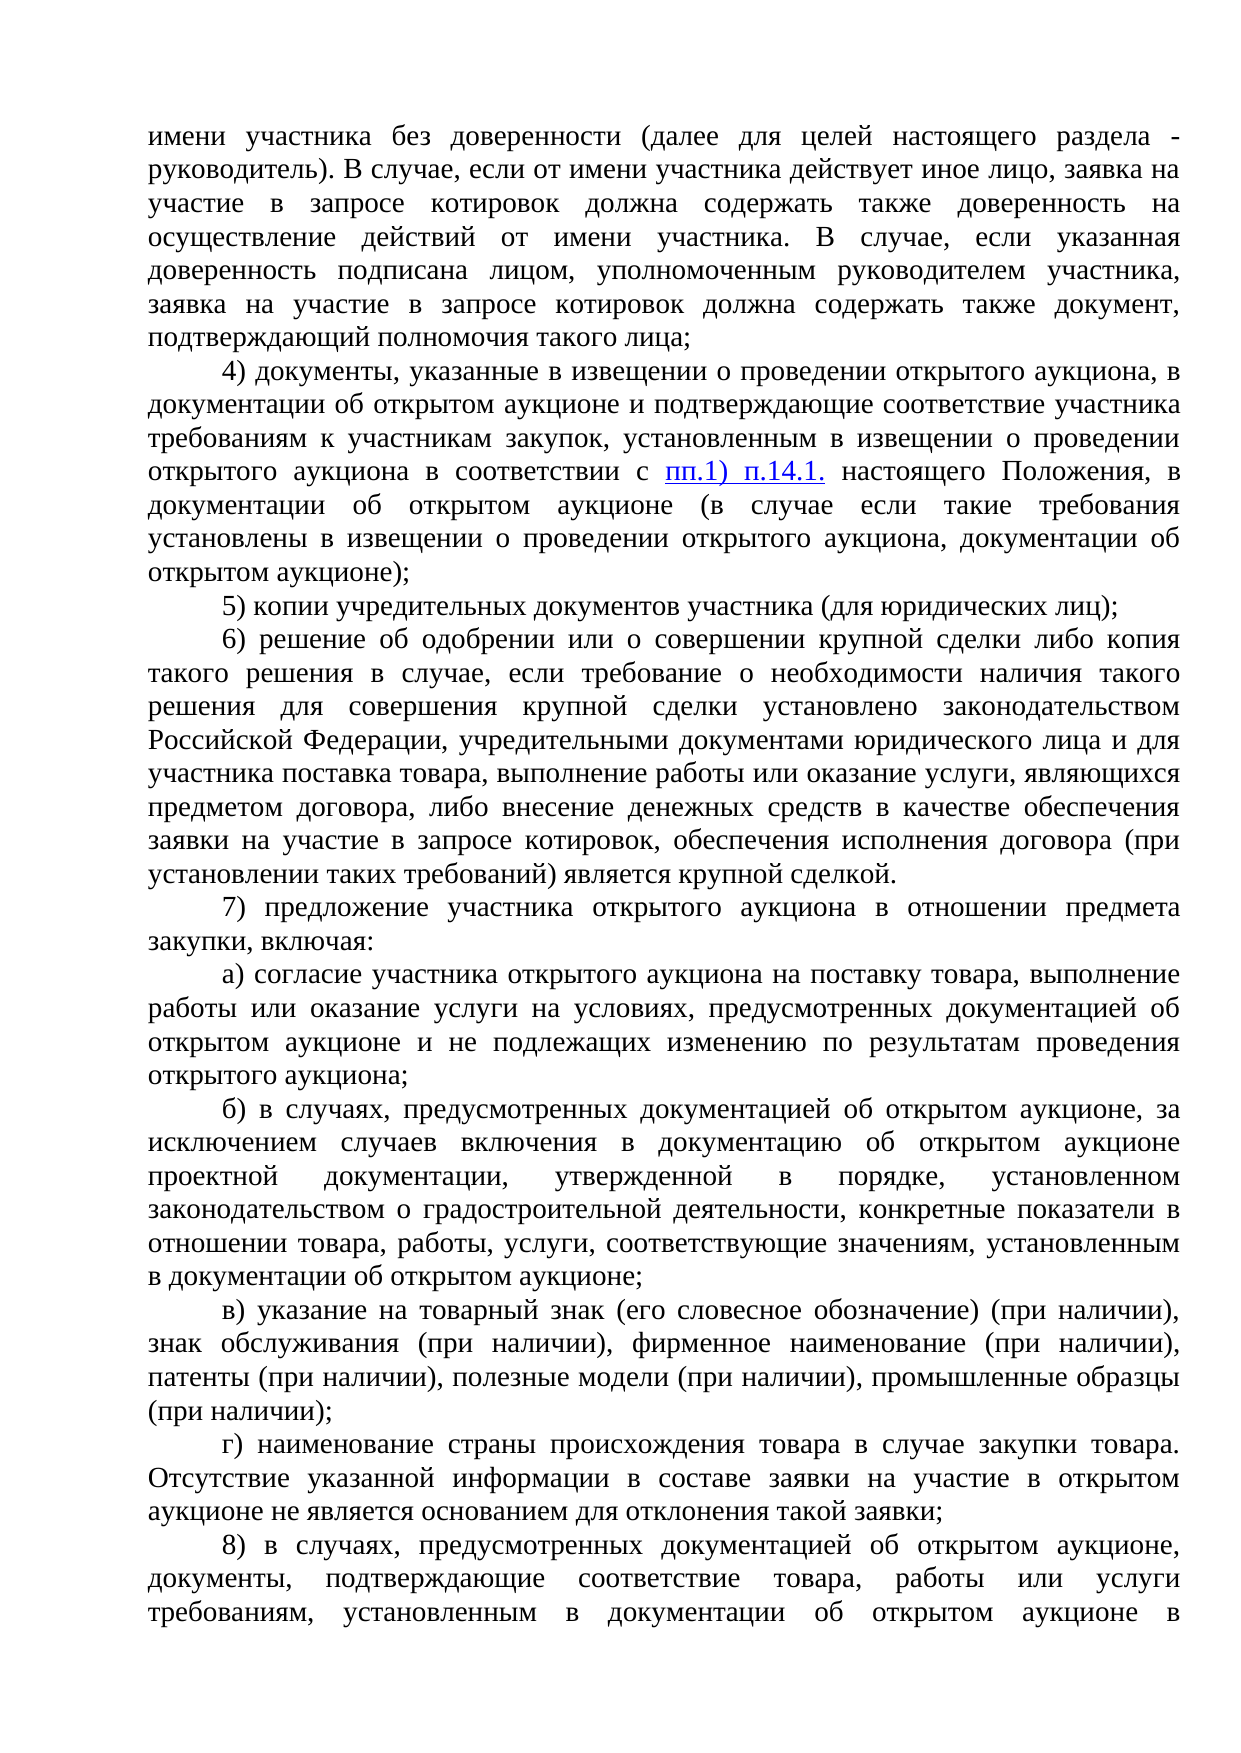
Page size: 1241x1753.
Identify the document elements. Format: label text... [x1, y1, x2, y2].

text а) согласие участника открытого аукциона на поставку товара, выполнение работы или оказание услуги на условиях, предусмотренных документацией об открытом аукционе и не подлежащих изменению по результатам проведения открытого аукциона; [148, 957, 1181, 1091]
text б) в случаях, предусмотренных документацией об открытом аукционе, за исключением случаев включения в документацию об открытом аукционе проектной документации, утвержденной в порядке, установленном законодательством о градостроительной деятельности, конкретные показатели в отношении товара, работы, услуги, соответствующие значениям, установленным в документации об открытом аукционе; [148, 1091, 1181, 1292]
text 5) копии учредительных документов участника (для юридических лиц); [148, 588, 1181, 621]
text в) указание на товарный знак (его словесное обозначение) (при наличии), знак обслуживания (при наличии), фирменное наименование (при наличии), патенты (при наличии), полезные модели (при наличии), промышленные образцы (при наличии); [148, 1292, 1181, 1426]
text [148, 1527, 1181, 1627]
text г) наименование страны происхождения товара в случае закупки товара. Отсутствие указанной информации в составе заявки на участие в открытом аукционе не является основанием для отклонения такой заявки; [148, 1426, 1181, 1527]
text 6) решение об одобрении или о совершении крупной сделки либо копия такого решения в случае, если требование о необходимости наличия такого решения для совершения крупной сделки установлено законодательством Российской Федерации, учредительными документами юридического лица и для участника поставка товара, выполнение работы или оказание услуги, являющихся предметом договора, либо внесение денежных средств в качестве обеспечения заявки на участие в запросе котировок, обеспечения исполнения договора (при установлении таких требований) является крупной сделкой. [148, 621, 1181, 889]
text 4) документы, указанные в извещении о проведении открытого аукциона, в документации об открытом аукционе и подтверждающие соответствие участника требованиям к участникам закупок, установленным в извещении о проведении открытого аукциона в соответствии с пп.1) п.14.1. настоящего Положения, в документации об открытом аукционе (в случае если такие требования установлены в извещении о проведении открытого аукциона, документации об открытом аукционе); [148, 353, 1181, 588]
text 7) предложение участника открытого аукциона в отношении предмета закупки, включая: [148, 889, 1181, 957]
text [148, 118, 1181, 353]
